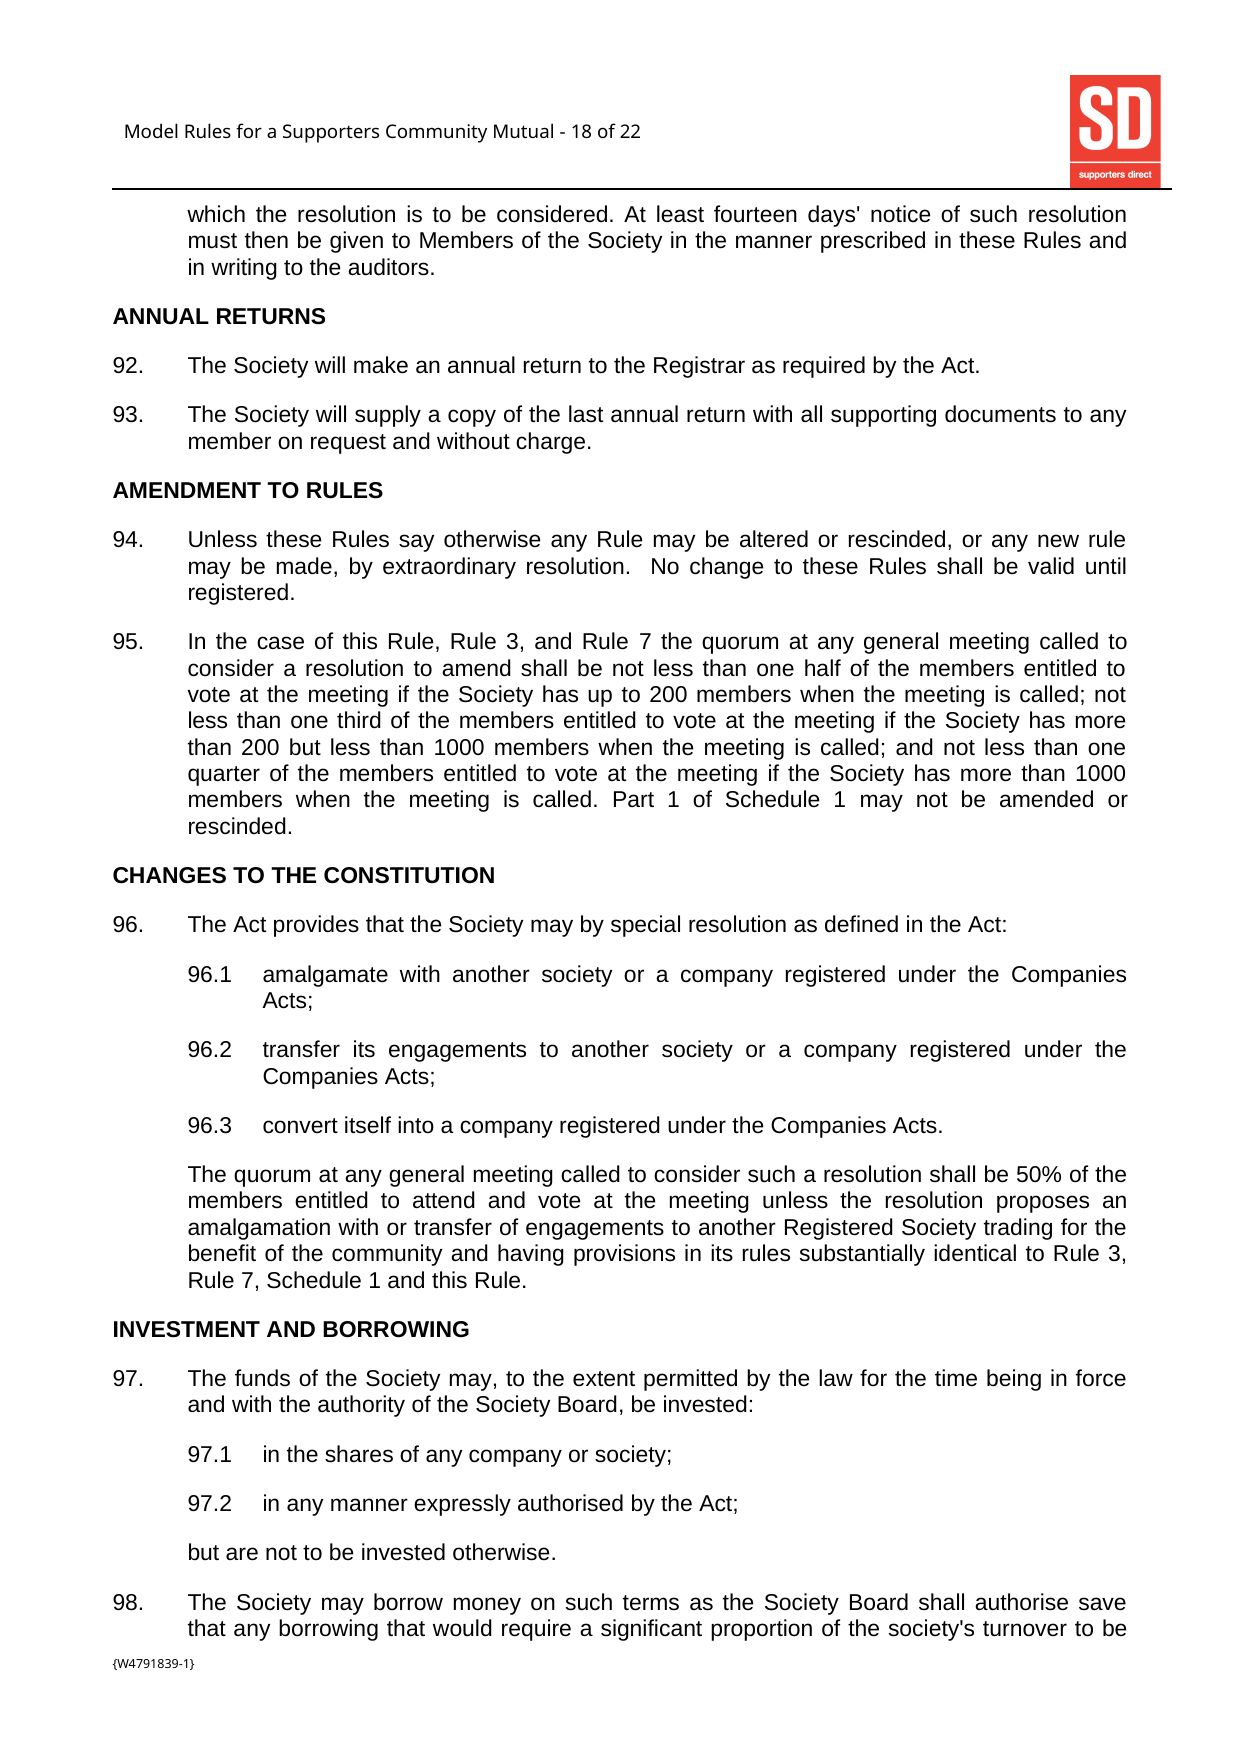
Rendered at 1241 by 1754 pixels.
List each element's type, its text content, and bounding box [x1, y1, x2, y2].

text in any manner expressly authorised by the Act; [187, 1490, 1128, 1516]
text INVESTMENT AND BORROWING [112, 1316, 1128, 1342]
text ANNUAL RETURNS [112, 303, 1128, 329]
picture [1070, 75, 1161, 188]
text The funds of the Society may, to the extent permitted by the law for the time being in force and with the authority of the Society Board, be invested: [112, 1365, 1128, 1418]
text CHANGES TO THE CONSTITUTION [112, 862, 1128, 888]
text The Society will make an annual return to the Registrar as required by the Act. [112, 352, 1128, 378]
text The Act provides that the Society may by special resolution as defined in the Act: [112, 911, 1128, 938]
list The quorum at any general meeting called to consider such a resolution shall be 50% of the members entitled to attend and vote at the meeting unless the resolution proposes an amalgamation with or transfer of engagements to another Registered Society trading for the benefit of the community and having provisions in its rules substantially identical to Rule 3, Rule 7, Schedule 1 and this Rule. [187, 1161, 1128, 1293]
text amalgamate with another society or a company registered under the Companies Acts; [187, 961, 1128, 1013]
text AMENDMENT TO RULES [112, 477, 1128, 503]
text in the shares of any company or society; [187, 1441, 1128, 1467]
text Unless these Rules say otherwise any Rule may be altered or rescinded, or any new rule may be made, by extraordinary resolution. No change to these Rules shall be valid until registered. [112, 526, 1128, 605]
list but are not to be invested otherwise. [187, 1539, 1128, 1566]
text The Society will supply a copy of the last annual return with all supporting documents to any member on request and without charge. [112, 401, 1128, 454]
text convert itself into a company registered under the Companies Acts. [187, 1112, 1128, 1138]
text transfer its engagements to another society or a company registered under the Companies Acts; [187, 1036, 1128, 1089]
text In the case of this Rule, Rule 3, and Rule 7 the quorum at any general meeting called to consider a resolution to amend shall be not less than one half of the members entitled to vote at the meeting if the Society has up to 200 members when the meeting is called; not less than one third of the members entitled to vote at the meeting if the Society has more than 200 but less than 1000 members when the meeting is called; and not less than one quarter of the members entitled to vote at the meeting if the Society has more than 1000 members when the meeting is called. Part 1 of Schedule 1 may not be amended or rescinded. [112, 628, 1128, 839]
